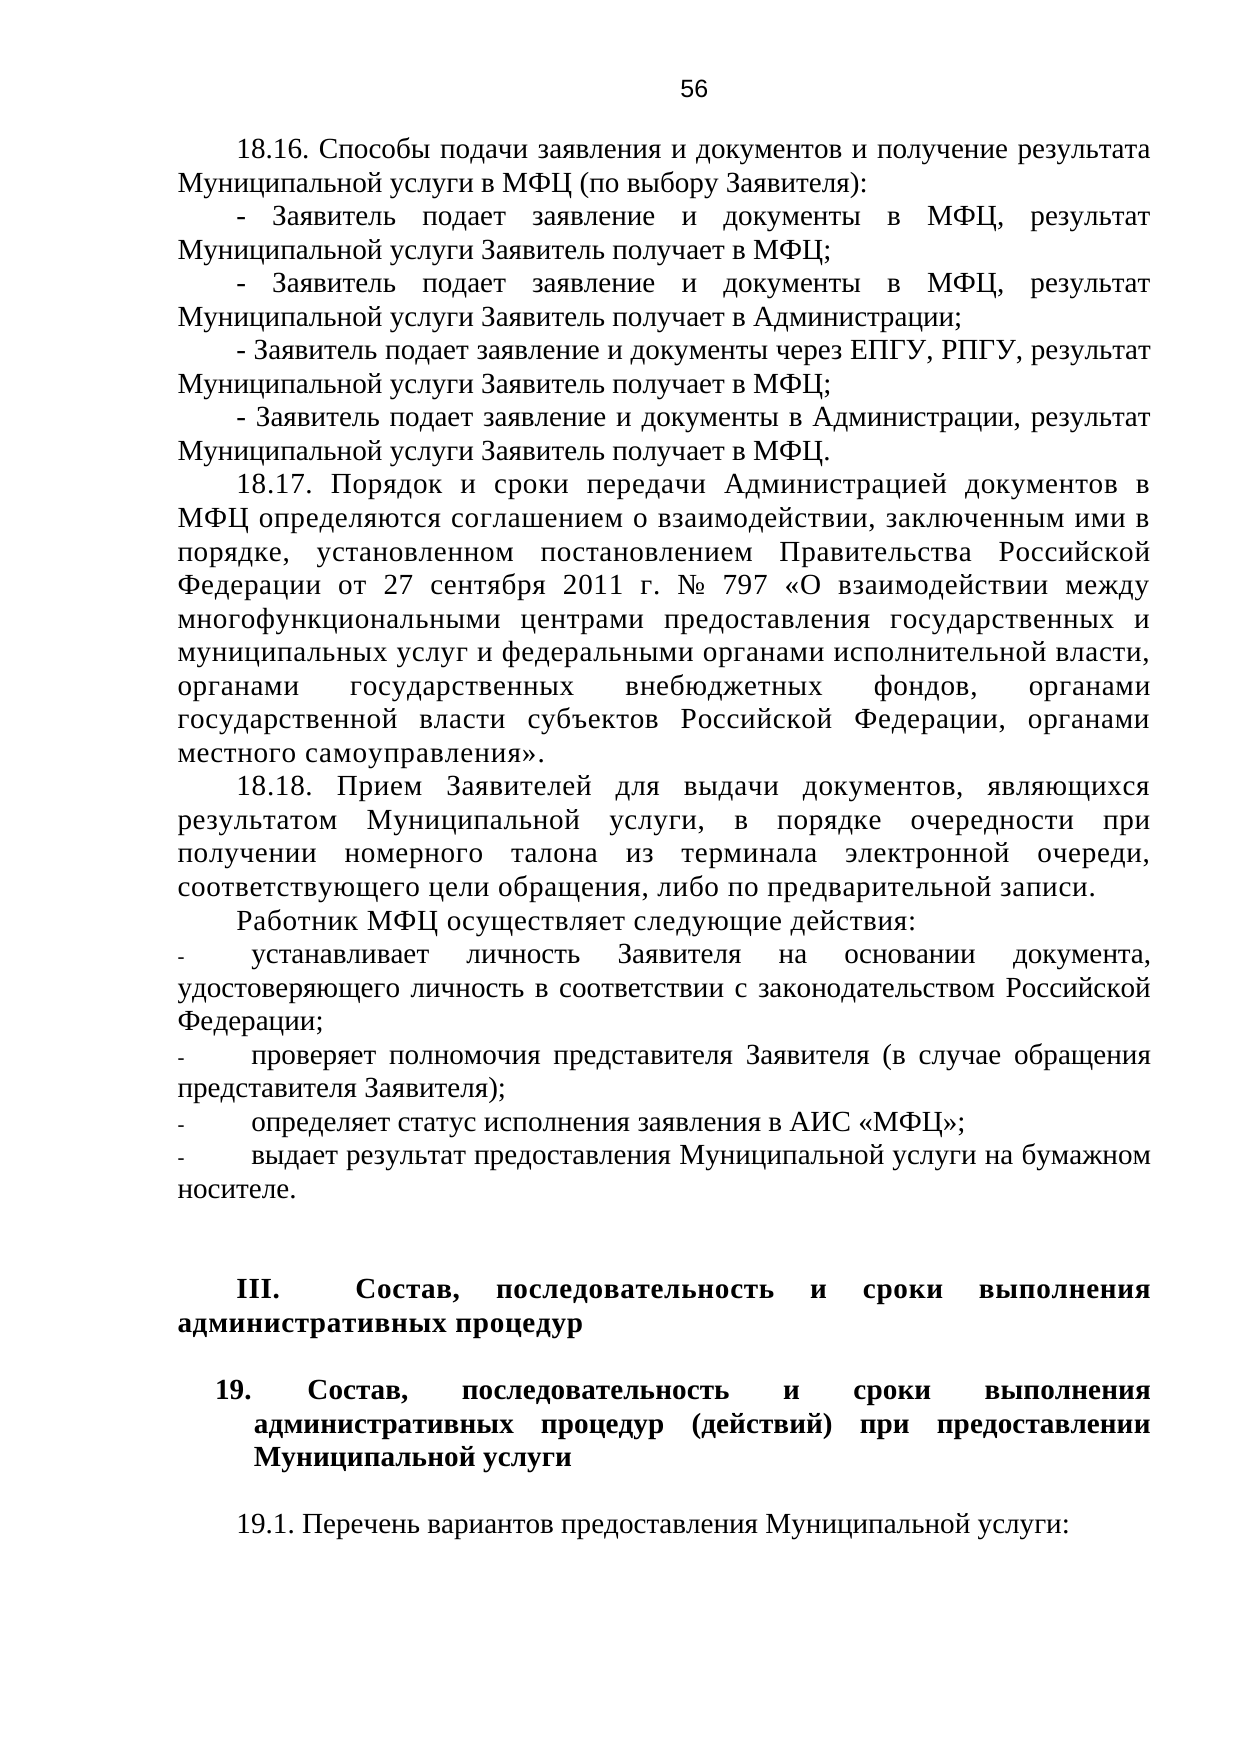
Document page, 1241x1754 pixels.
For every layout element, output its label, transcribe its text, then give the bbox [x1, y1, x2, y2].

list Состав, последовательность и сроки выполнения административных процедур [177, 1272, 1152, 1339]
text - Заявитель подает заявление и документы в МФЦ, результат Муниципальной услуги Заявитель получает в МФЦ; [177, 198, 1152, 265]
list выдает результат предоставления Муниципальной услуги на бумажном носителе. [177, 1137, 1152, 1204]
text Работник МФЦ осуществляет следующие действия: [177, 903, 1152, 936]
text 18.17. Порядок и сроки передачи Администрацией документов в МФЦ определяются соглашением о взаимодействии, заключенным ими в порядке, установленном постановлением Правительства Российской Федерации от 27 сентября 2011 г. № 797 «О взаимодействии между многофункциональными центрами предоставления государственных и муниципальных услуг и федеральными органами исполнительной власти, органами государственных внебюджетных фондов, органами государственной власти субъектов Российской Федерации, органами местного самоуправления». [177, 467, 1152, 768]
text 18.18. Прием Заявителей для выдачи документов, являющихся результатом Муниципальной услуги, в порядке очередности при получении номерного талона из терминала электронной очереди, соответствующего цели обращения, либо по предварительной записи. [177, 768, 1152, 903]
list определяет статус исполнения заявления в АИС «МФЦ»; [177, 1104, 1152, 1137]
list Состав, последовательность и сроки выполнения административных процедур (действий) при предоставлении Муниципальной услуги [215, 1372, 1152, 1473]
text 18.16. Способы подачи заявления и документов и получение результата Муниципальной услуги в МФЦ (по выбору Заявителя): [177, 131, 1152, 198]
list 19.1. Перечень вариантов предоставления Муниципальной услуги: [177, 1506, 1152, 1540]
list устанавливает личность Заявителя на основании документа, удостоверяющего личность в соответствии с законодательством Российской Федерации; [177, 936, 1152, 1037]
text - Заявитель подает заявление и документы через ЕПГУ, РПГУ, результат Муниципальной услуги Заявитель получает в МФЦ; [177, 332, 1152, 399]
list проверяет полномочия представителя Заявителя (в случае обращения представителя Заявителя); [177, 1037, 1152, 1104]
text - Заявитель подает заявление и документы в Администрации, результат Муниципальной услуги Заявитель получает в МФЦ. [177, 399, 1152, 467]
text - Заявитель подает заявление и документы в МФЦ, результат Муниципальной услуги Заявитель получает в Администрации; [177, 265, 1152, 332]
